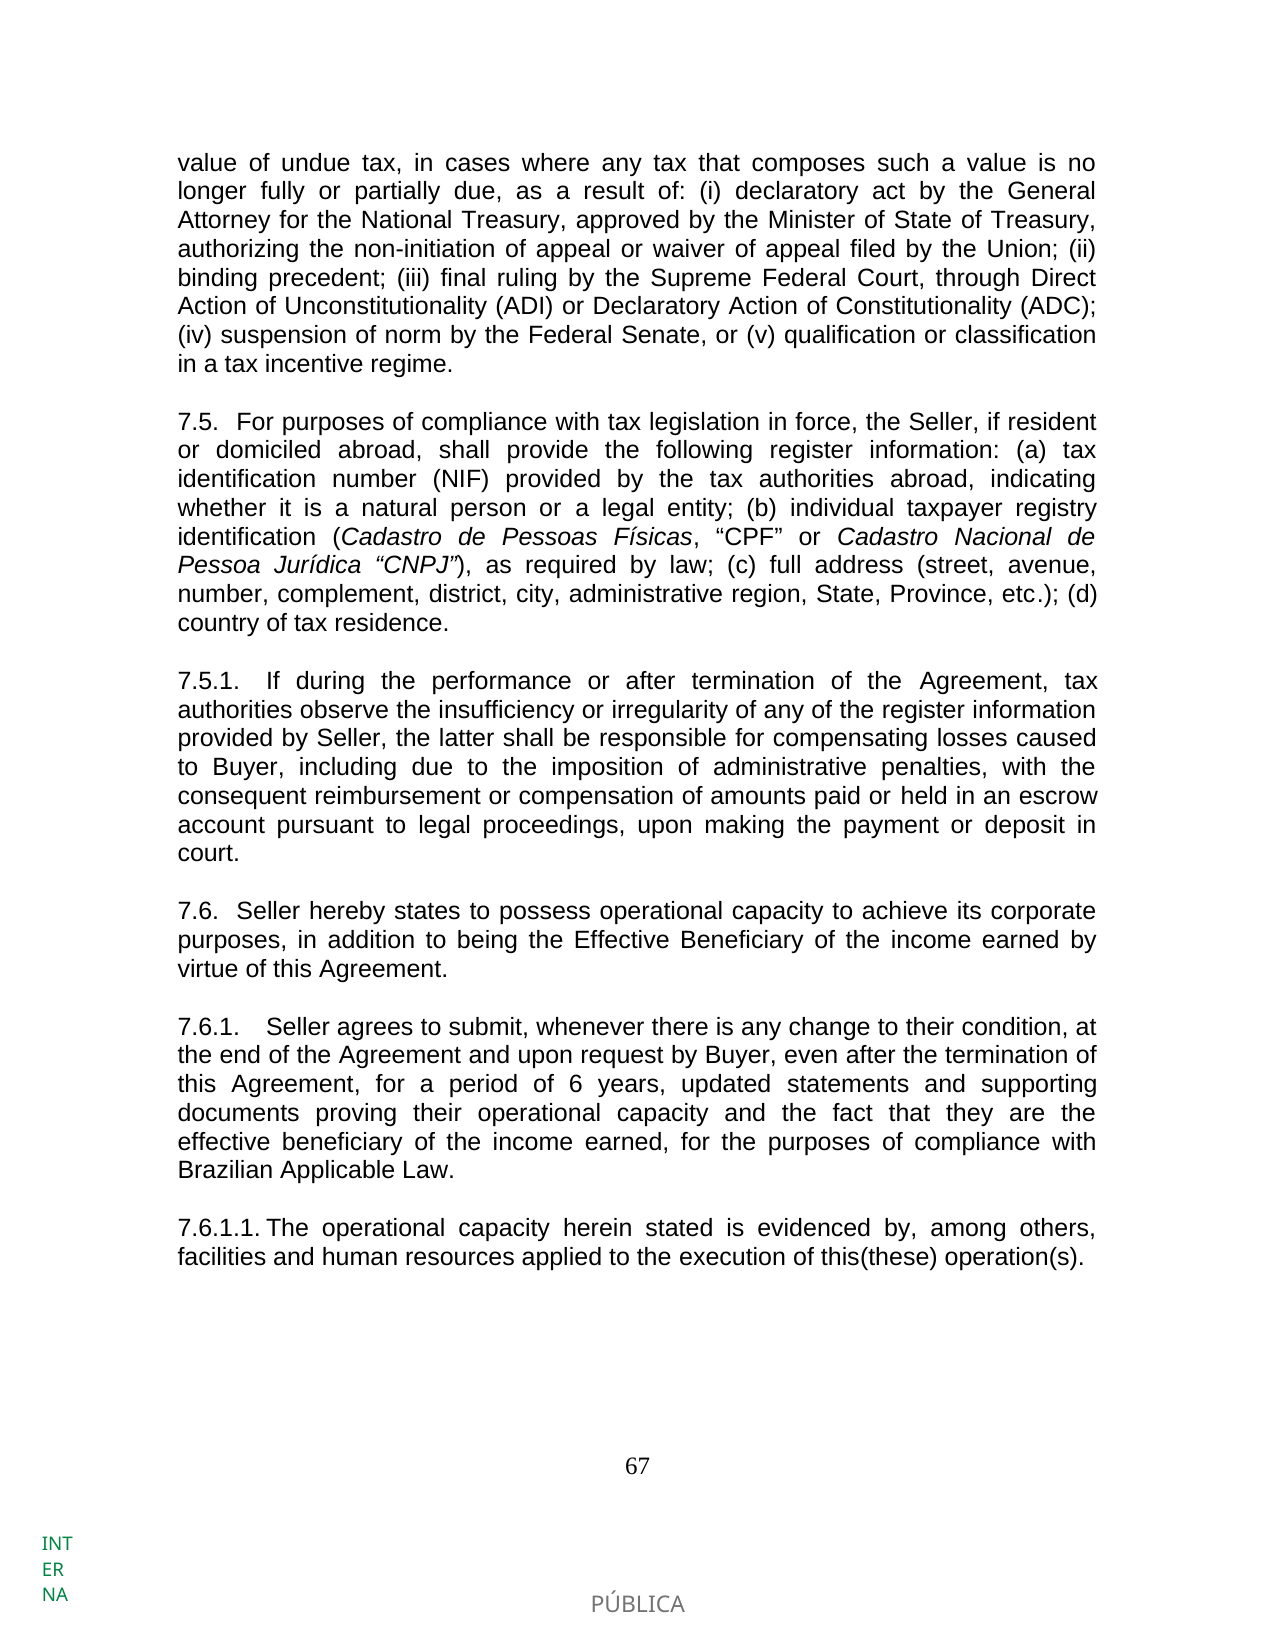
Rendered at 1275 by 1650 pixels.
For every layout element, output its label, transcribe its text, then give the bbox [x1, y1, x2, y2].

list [177, 148, 1098, 378]
list For purposes of compliance with tax legislation in force, the Seller, if resident or domiciled abroad, shall provide the following register information: (a) tax identification number (NIF) provided by the tax authorities abroad, indicating whether it is a natural person or a legal entity; (b) individual taxpayer registry identification (Cadastro de Pessoas Físicas, “CPF” or Cadastro Nacional de Pessoa Jurídica “CNPJ”), as required by law; (c) full address (street, avenue, number, complement, district, city, administrative region, State, Province, etc.); (d) country of tax residence. [177, 407, 1098, 637]
list If during the performance or after termination of the Agreement, tax authorities observe the insufficiency or irregularity of any of the register information provided by Seller, the latter shall be responsible for compensating losses caused to Buyer, including due to the imposition of administrative penalties, with the consequent reimbursement or compensation of amounts paid or held in an escrow account pursuant to legal proceedings, upon making the payment or deposit in court. [177, 666, 1098, 867]
list Seller hereby states to possess operational capacity to achieve its corporate purposes, in addition to being the Effective Beneficiary of the income earned by virtue of this Agreement. [177, 896, 1098, 983]
list Seller agrees to submit, whenever there is any change to their condition, at the end of the Agreement and upon request by Buyer, even after the termination of this Agreement, for a period of 6 years, updated statements and supporting documents proving their operational capacity and the fact that they are the effective beneficiary of the income earned, for the purposes of compliance with Brazilian Applicable Law. [177, 1012, 1098, 1184]
list The operational capacity herein stated is evidenced by, among others, facilities and human resources applied to the execution of this(these) operation(s). [177, 1213, 1098, 1271]
